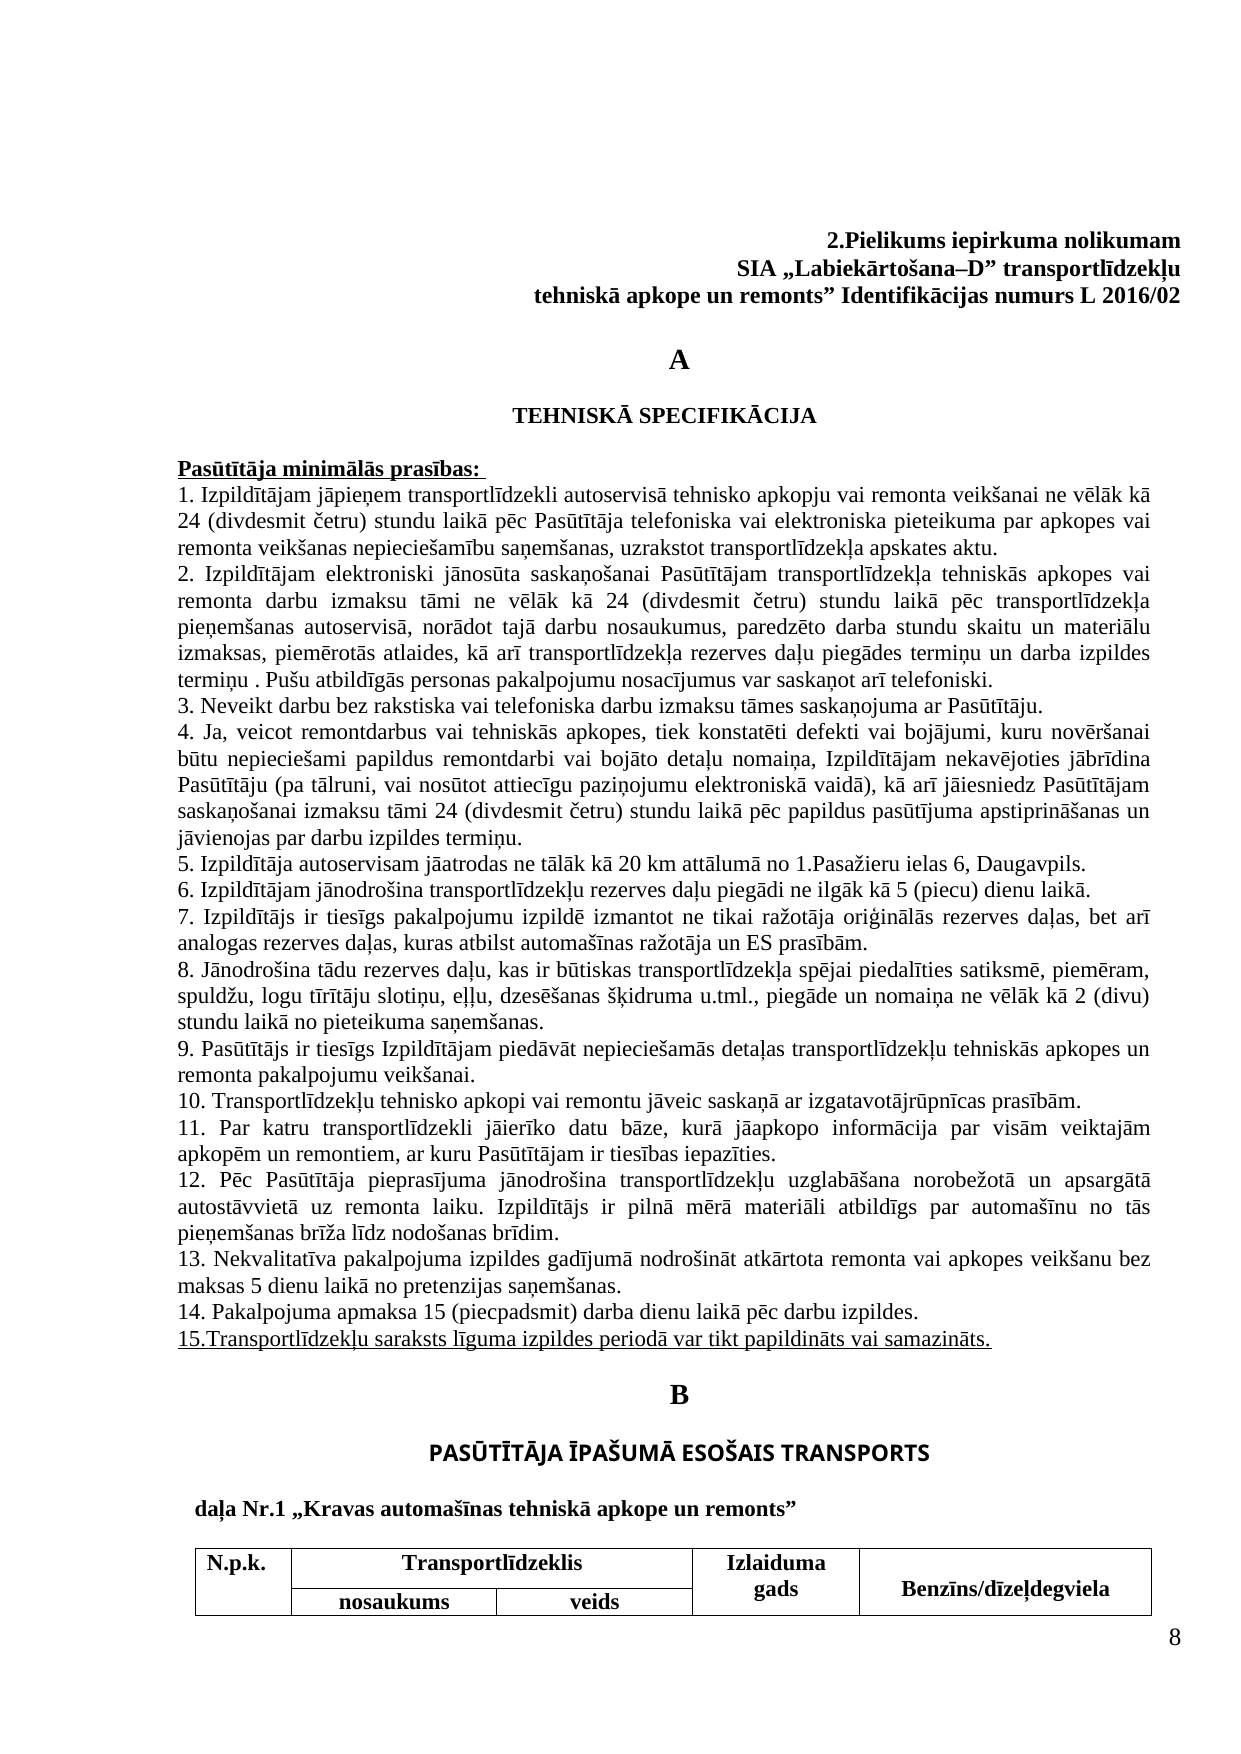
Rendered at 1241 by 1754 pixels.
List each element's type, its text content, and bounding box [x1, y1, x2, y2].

text A [177, 342, 1181, 376]
text 9. Pasūtītājs ir tiesīgs Izpildītājam piedāvāt nepieciešamās detaļas transportlīdzekļu tehniskās apkopes un remonta pakalpojumu veikšanai. [177, 1035, 1152, 1087]
text 8. Jānodrošina tādu rezerves daļu, kas ir būtiskas transportlīdzekļa spējai piedalīties satiksmē, piemēram, spuldžu, logu tīrītāju slotiņu, eļļu, dzesēšanas šķidruma u.tml., piegāde un nomaiņa ne vēlāk kā 2 (divu) stundu laikā no pieteikuma saņemšanas. [177, 956, 1152, 1035]
text 13. Nekvalitatīva pakalpojuma izpildes gadījumā nodrošināt atkārtota remonta vai apkopes veikšanu bez maksas 5 dienu laikā no pretenzijas saņemšanas. [177, 1246, 1152, 1298]
table_cell veids [497, 1589, 692, 1615]
text 7. Izpildītājs ir tiesīgs pakalpojumu izpildē izmantot ne tikai ražotāja oriģinālās rezerves daļas, bet arī analogas rezerves daļas, kuras atbilst automašīnas ražotāja un ES prasībām. [177, 903, 1152, 956]
text 10. Transportlīdzekļu tehnisko apkopi vai remontu jāveic saskaņā ar izgatavotājrūpnīcas prasībām. [177, 1087, 1152, 1114]
table_header N.p.k. [196, 1549, 291, 1615]
text Pasūtītāja īpašumā esošais transports [177, 1437, 1181, 1468]
text 11. Par katru transportlīdzekli jāierīko datu bāze, kurā jāapkopo informācija par visām veiktajām apkopēm un remontiem, ar kuru Pasūtītājam ir tiesības iepazīties. [177, 1114, 1152, 1166]
table_header Transportlīdzeklis [292, 1549, 692, 1587]
text 15.Transportlīdzekļu saraksts līguma izpildes periodā var tikt papildināts vai samazināts. [177, 1324, 1152, 1351]
text 2. Izpildītājam elektroniski jānosūta saskaņošanai Pasūtītājam transportlīdzekļa tehniskās apkopes vai remonta darbu izmaksu tāmi ne vēlāk kā 24 (divdesmit četru) stundu laikā pēc transportlīdzekļa pieņemšanas autoservisā, norādot tajā darbu nosaukumus, paredzēto darba stundu skaitu un materiālu izmaksas, piemērotās atlaides, kā arī transportlīdzekļa rezerves daļu piegādes termiņu un darba izpildes termiņu . Pušu atbildīgās personas pakalpojumu nosacījumus var saskaņot arī telefoniski. [177, 560, 1152, 692]
text daļa Nr.1 „Kravas automašīnas tehniskā apkope un remonts” [177, 1495, 1181, 1521]
table_cell nosaukums [292, 1589, 496, 1615]
text 14. Pakalpojuma apmaksa 15 (piecpadsmit) darba dienu laikā pēc darbu izpildes. [177, 1298, 1152, 1324]
text 6. Izpildītājam jānodrošina transportlīdzekļu rezerves daļu piegādi ne ilgāk kā 5 (piecu) dienu laikā. [177, 877, 1152, 903]
text tehniskā apkope un remonts” Identifikācijas numurs L 2016/02 [177, 281, 1181, 309]
text SIA „Labiekārtošana–D” transportlīdzekļu [177, 253, 1181, 281]
text B [177, 1377, 1181, 1411]
text 2.Pielikums iepirkuma nolikumam [177, 226, 1181, 253]
text 1. Izpildītājam jāpieņem transportlīdzekli autoservisā tehnisko apkopju vai remonta veikšanai ne vēlāk kā 24 (divdesmit četru) stundu laikā pēc Pasūtītāja telefoniska vai elektroniska pieteikuma par apkopes vai remonta veikšanas nepieciešamību saņemšanas, uzrakstot transportlīdzekļa apskates aktu. [177, 481, 1152, 560]
text Pasūtītāja minimālās prasības: [177, 455, 1152, 481]
table_header Benzīns/dīzeļdegviela [860, 1549, 1151, 1615]
text 12. Pēc Pasūtītāja pieprasījuma jānodrošina transportlīdzekļu uzglabāšana norobežotā un apsargātā autostāvvietā uz remonta laiku. Izpildītājs ir pilnā mērā materiāli atbildīgs par automašīnu no tās pieņemšanas brīža līdz nodošanas brīdim. [177, 1166, 1152, 1246]
text 5. Izpildītāja autoservisam jāatrodas ne tālāk kā 20 km attālumā no 1.Pasažieru ielas 6, Daugavpils. [177, 850, 1152, 877]
text TEHNISKĀ SPECIFIKĀCIJA [177, 402, 1152, 428]
text 3. Neveikt darbu bez rakstiska vai telefoniska darbu izmaksu tāmes saskaņojuma ar Pasūtītāju. [177, 692, 1152, 718]
table_header Izlaiduma gads [693, 1549, 859, 1615]
text 4. Ja, veicot remontdarbus vai tehniskās apkopes, tiek konstatēti defekti vai bojājumi, kuru novēršanai būtu nepieciešami papildus remontdarbi vai bojāto detaļu nomaiņa, Izpildītājam nekavējoties jābrīdina Pasūtītāju (pa tālruni, vai nosūtot attiecīgu paziņojumu elektroniskā vaidā), kā arī jāiesniedz Pasūtītājam saskaņošanai izmaksu tāmi 24 (divdesmit četru) stundu laikā pēc papildus pasūtījuma apstiprināšanas un jāvienojas par darbu izpildes termiņu. [177, 718, 1152, 850]
